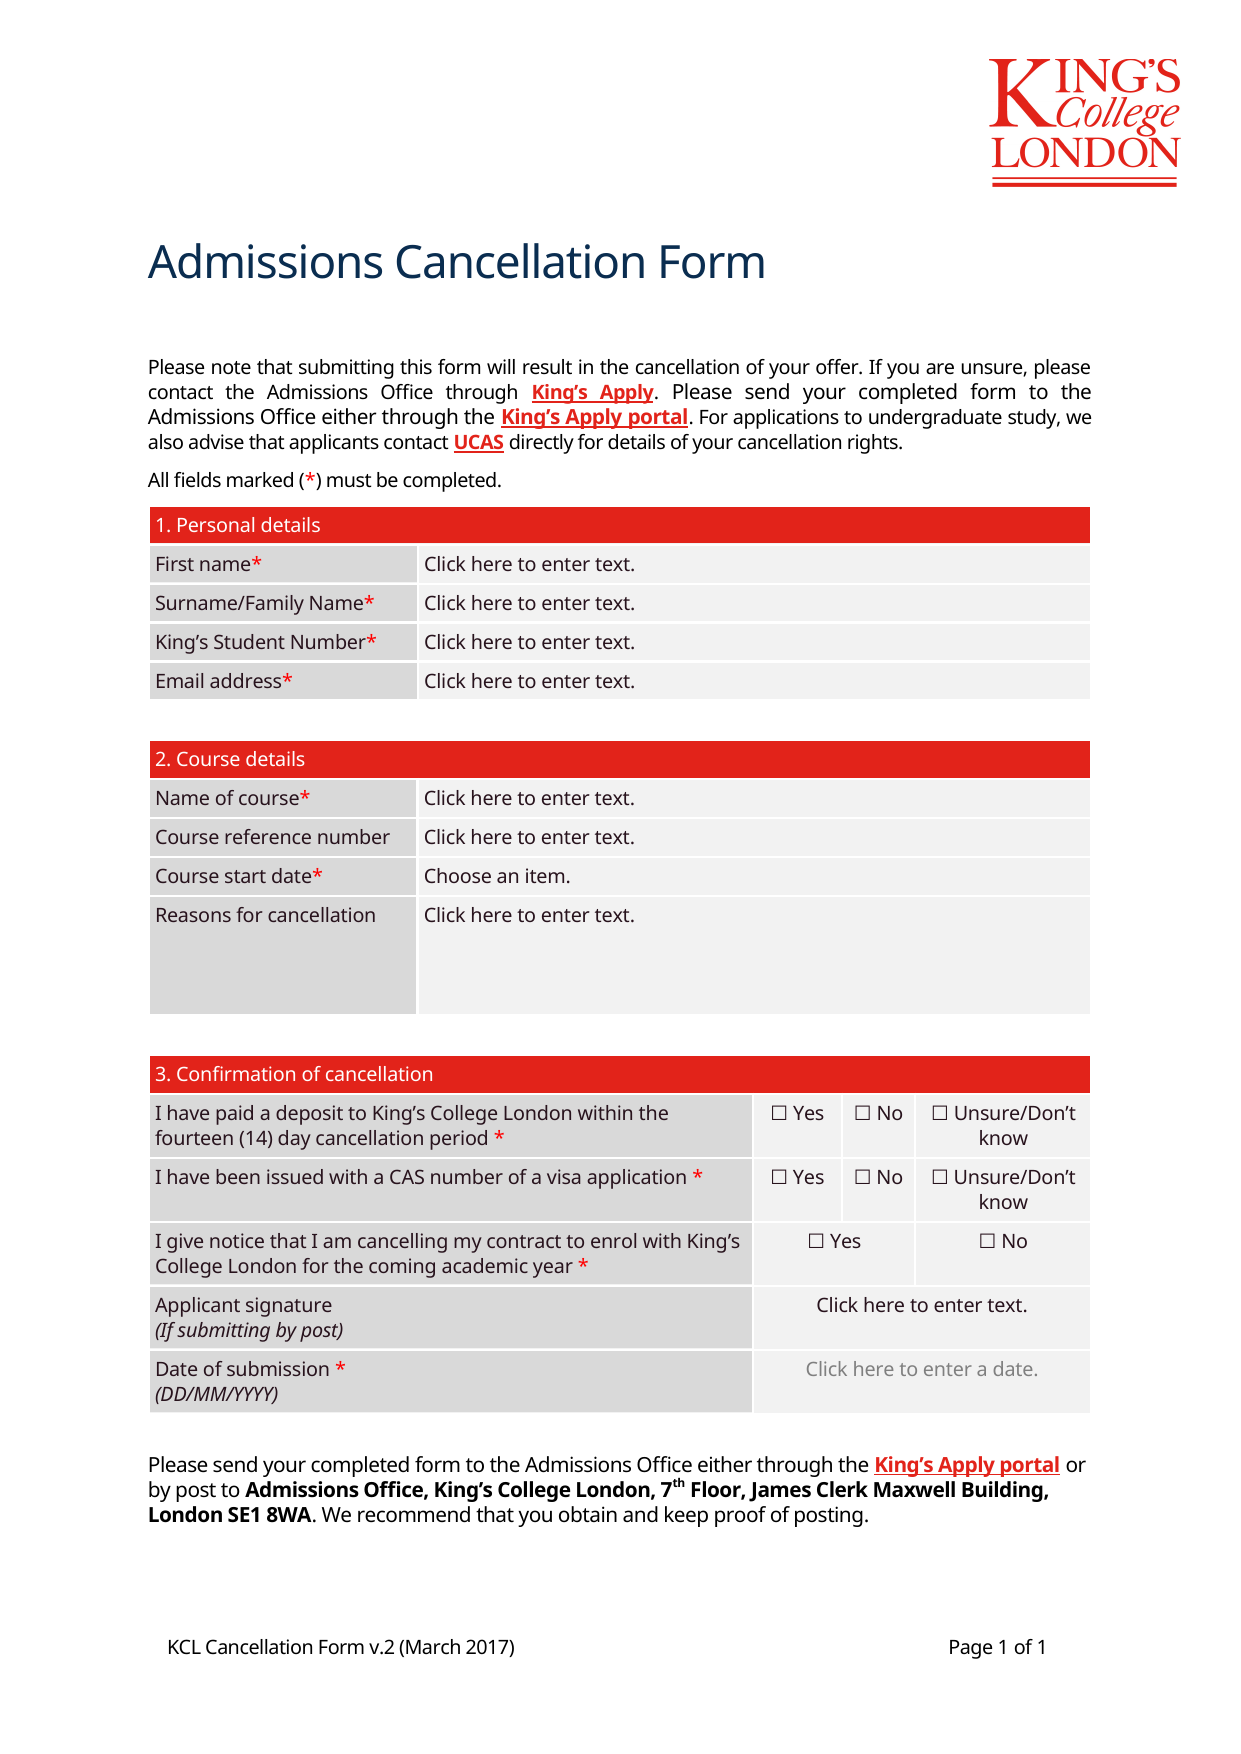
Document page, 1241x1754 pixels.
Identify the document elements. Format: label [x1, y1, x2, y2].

picture [989, 59, 1181, 187]
